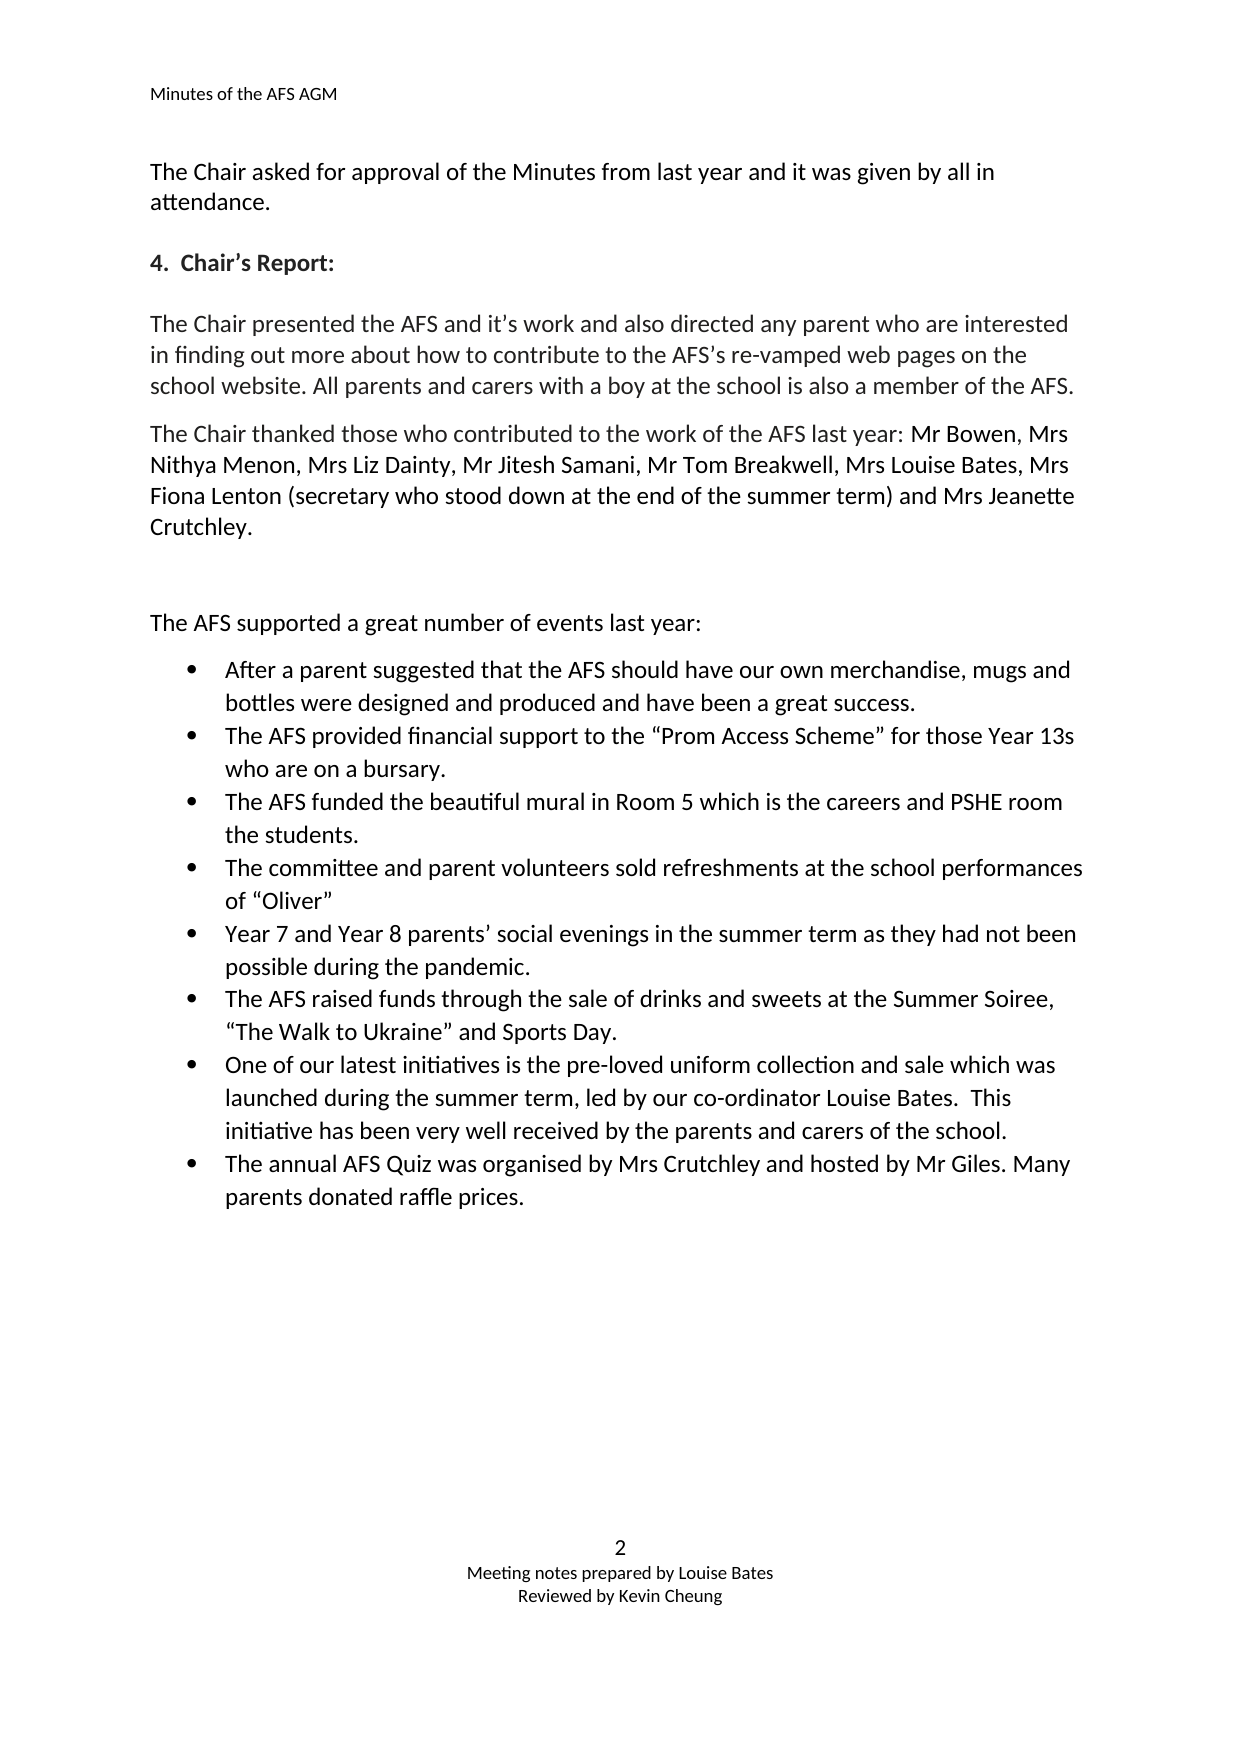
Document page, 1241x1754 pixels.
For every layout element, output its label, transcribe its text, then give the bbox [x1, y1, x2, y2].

text The AFS supported a great number of events last year: [150, 607, 1090, 637]
list The AFS raised funds through the sale of drinks and sweets at the Summer Soiree, “The Walk to Ukraine” and Sports Day. [187, 984, 1090, 1047]
text The Chair thanked those who contributed to the work of the AFS last year: Mr Bowen, Mrs Nithya Menon, Mrs Liz Dainty, Mr Jitesh Samani, Mr Tom Breakwell, Mrs Louise Bates, Mrs Fiona Lenton (secretary who stood down at the end of the summer term) and Mrs Jeanette Crutchley. [150, 418, 1090, 542]
text The Chair asked for approval of the Minutes from last year and it was given by all in attendance. [150, 156, 1090, 217]
list The AFS funded the beautiful mural in Room 5 which is the careers and PSHE room the students. [187, 786, 1090, 849]
list Year 7 and Year 8 parents’ social evenings in the summer term as they had not been possible during the pandemic. [187, 918, 1090, 981]
list After a parent suggested that the AFS should have our own merchandise, mugs and bottles were designed and produced and have been a great success. [187, 654, 1090, 718]
list The committee and parent volunteers sold refreshments at the school performances of “Oliver” [187, 852, 1090, 915]
list One of our latest initiatives is the pre-loved uniform collection and sale which was launched during the summer term, led by our co-ordinator Louise Bates. This initiative has been very well received by the parents and carers of the school. [187, 1049, 1090, 1146]
list The AFS provided financial support to the “Prom Access Scheme” for those Year 13s who are on a bursary. [187, 720, 1090, 784]
text The Chair presented the AFS and it’s work and also directed any parent who are interested in finding out more about how to contribute to the AFS’s re-vamped web pages on the school website. All parents and carers with a boy at the school is also a member of the AFS. [150, 308, 1090, 401]
subtitle 4. Chair’s Report: [150, 247, 1090, 278]
list The annual AFS Quiz was organised by Mrs Crutchley and hosted by Mr Giles. Many parents donated raffle prices. [187, 1148, 1090, 1212]
